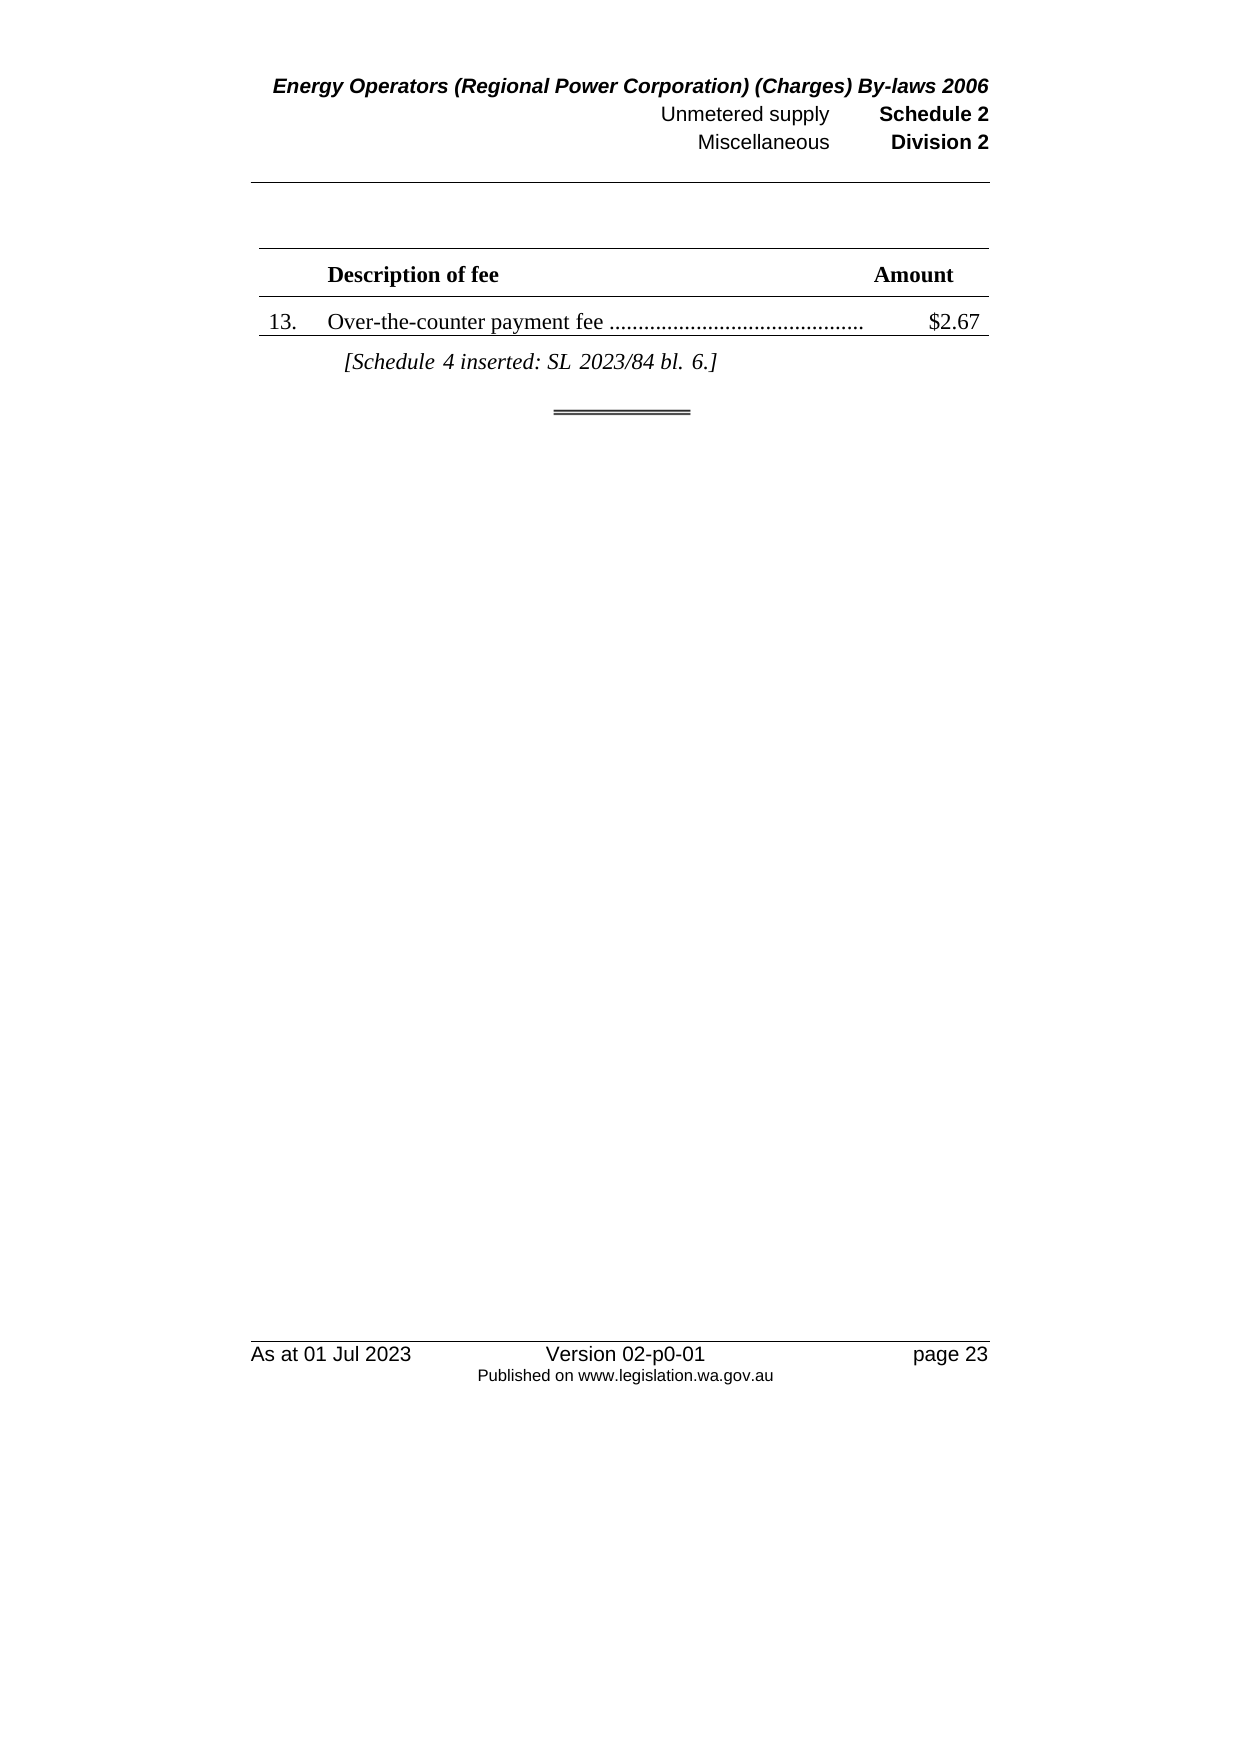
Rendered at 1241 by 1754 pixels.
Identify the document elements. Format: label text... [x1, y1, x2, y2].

table_header Description of fee [319, 249, 865, 296]
picture [543, 399, 697, 428]
table_header Amount [865, 249, 989, 296]
text [Schedule 4 inserted: SL 2023/84 bl. 6.] [251, 348, 990, 374]
table_cell 13. [259, 297, 318, 334]
table_header [259, 249, 318, 296]
table_cell $2.67 [865, 297, 989, 334]
table_cell Over-the-counter payment fee [319, 297, 865, 334]
